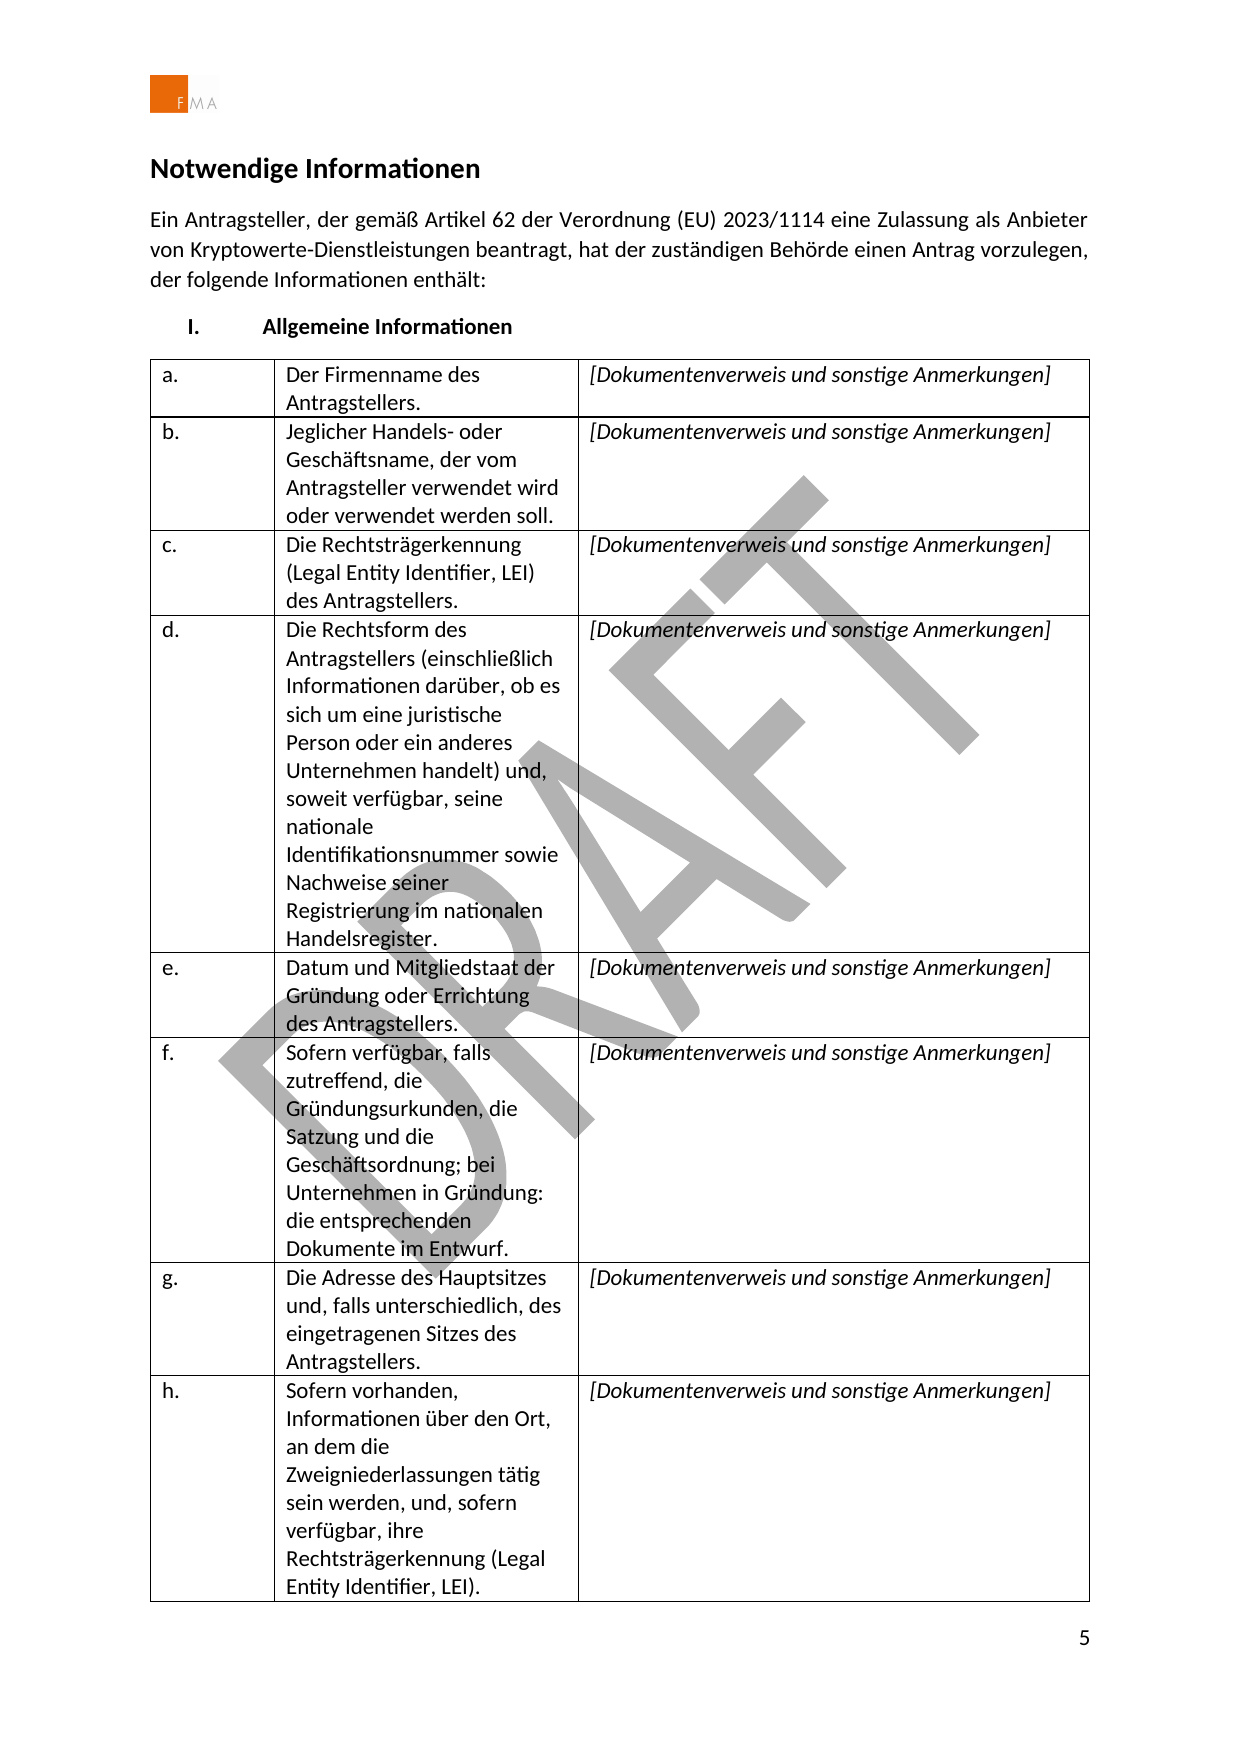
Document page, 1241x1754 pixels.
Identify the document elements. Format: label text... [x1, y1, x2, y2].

table_header Der Firmenname des Antragstellers. [275, 360, 578, 416]
table_cell Die Rechtsträgerkennung (Legal Entity Identifier, LEI) des Antragstellers. [275, 531, 578, 614]
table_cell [579, 1376, 1089, 1601]
table_cell c. [151, 531, 274, 614]
table_header [Dokumentenverweis und sonstige Anmerkungen] [579, 360, 1089, 416]
text Notwendige Informationen [150, 150, 1090, 186]
table_cell [Dokumentenverweis und sonstige Anmerkungen] [579, 953, 1089, 1037]
table_header a. [151, 360, 274, 416]
picture [150, 75, 220, 113]
table_cell d. [151, 616, 274, 952]
table_cell g. [151, 1263, 274, 1375]
table_cell Die Rechtsform des Antragstellers (einschließlich Informationen darüber, ob es sich um eine juristische Person oder ein anderes Unternehmen handelt) und, soweit verfügbar, seine nationale Identifikationsnummer sowie Nachweise seiner Registrierung im nationalen Handelsregister. [275, 616, 578, 952]
table_cell e. [151, 953, 274, 1037]
table_cell [Dokumentenverweis und sonstige Anmerkungen] [579, 531, 1089, 614]
table_cell Datum und Mitgliedstaat der Gründung oder Errichtung des Antragstellers. [275, 953, 578, 1037]
text Ein Antragsteller, der gemäß Artikel 62 der Verordnung (EU) 2023/1114 eine Zulassung als Anbieter von Kryptowerte-Dienstleistungen beantragt, hat der zuständigen Behörde einen Antrag vorzulegen, der folgende Informationen enthält: [150, 205, 1090, 293]
table_cell [Dokumentenverweis und sonstige Anmerkungen] [579, 418, 1089, 529]
table_cell Die Adresse des Hauptsitzes und, falls unterschiedlich, des eingetragenen Sitzes des Antragstellers. [275, 1263, 578, 1375]
table_cell h. [151, 1376, 274, 1601]
table_cell b. [151, 418, 274, 529]
table_cell [Dokumentenverweis und sonstige Anmerkungen] [579, 1038, 1089, 1262]
table_cell [Dokumentenverweis und sonstige Anmerkungen] [579, 616, 1089, 952]
table_cell Jeglicher Handels- oder Geschäftsname, der vom Antragsteller verwendet wird oder verwendet werden soll. [275, 418, 578, 529]
table_cell Sofern verfügbar, falls zutreffend, die Gründungsurkunden, die Satzung und die Geschäftsordnung; bei Unternehmen in Gründung: die entsprechenden Dokumente im Entwurf. [275, 1038, 578, 1262]
table_cell Sofern vorhanden, Informationen über den Ort, an dem die Zweigniederlassungen tätig sein werden, und, sofern verfügbar, ihre Rechtsträgerkennung (Legal Entity Identifier, LEI). [275, 1376, 578, 1601]
list Allgemeine Informationen [187, 312, 1090, 340]
table_cell [Dokumentenverweis und sonstige Anmerkungen] [579, 1263, 1089, 1375]
table_cell f. [151, 1038, 274, 1262]
